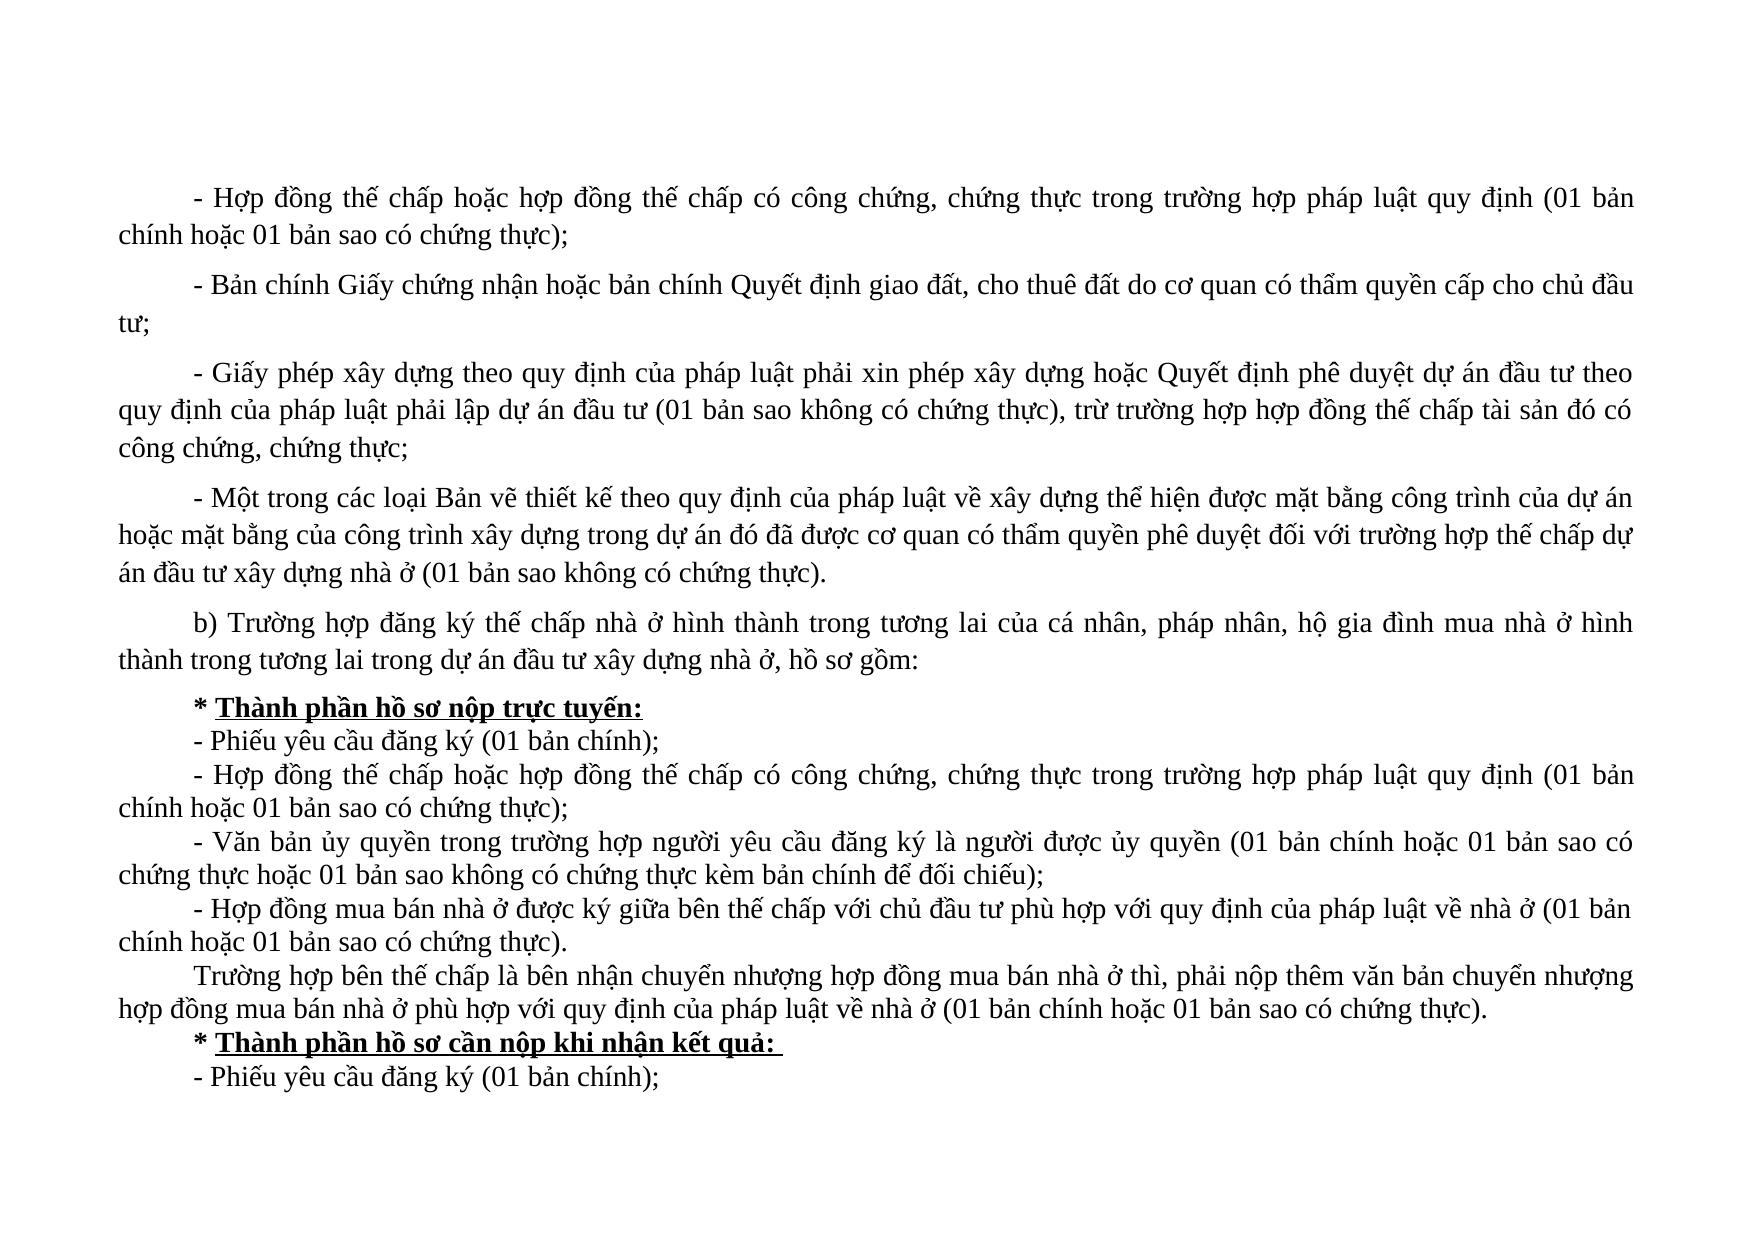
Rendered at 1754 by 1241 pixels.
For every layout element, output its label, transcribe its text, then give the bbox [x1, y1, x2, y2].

text - Bản chính Giấy chứng nhận hoặc bản chính Quyết định giao đất, cho thuê đất do cơ quan có thẩm quyền cấp cho chủ đầu tư; [118, 265, 1636, 340]
text * Thành phần hồ sơ nộp trực tuyến: [118, 690, 1636, 723]
text - Phiếu yêu cầu đăng ký (01 bản chính); [118, 1059, 1636, 1092]
text - Giấy phép xây dựng theo quy định của pháp luật phải xin phép xây dựng hoặc Quyết định phê duyệt dự án đầu tư theo quy định của pháp luật phải lập dự án đầu tư (01 bản sao không có chứng thực), trừ trường hợp hợp đồng thế chấp tài sản đó có công chứng, chứng thực; [118, 352, 1636, 465]
text - Văn bản ủy quyền trong trường hợp người yêu cầu đăng ký là người được ủy quyền (01 bản chính hoặc 01 bản sao có chứng thực hoặc 01 bản sao không có chứng thực kèm bản chính để đối chiếu); [118, 824, 1636, 891]
text - Một trong các loại Bản vẽ thiết kế theo quy định của pháp luật về xây dựng thể hiện được mặt bằng công trình của dự án hoặc mặt bằng của công trình xây dựng trong dự án đó đã được cơ quan có thẩm quyền phê duyệt đối với trường hợp thế chấp dự án đầu tư xây dựng nhà ở (01 bản sao không có chứng thực). [118, 477, 1636, 590]
text - Phiếu yêu cầu đăng ký (01 bản chính); [118, 723, 1636, 757]
text b) Trường hợp đăng ký thế chấp nhà ở hình thành trong tương lai của cá nhân, pháp nhân, hộ gia đình mua nhà ở hình thành trong tương lai trong dự án đầu tư xây dựng nhà ở, hồ sơ gồm: [118, 602, 1636, 677]
text - Hợp đồng thế chấp hoặc hợp đồng thế chấp có công chứng, chứng thực trong trường hợp pháp luật quy định (01 bản chính hoặc 01 bản sao có chứng thực); [118, 757, 1636, 824]
text - Hợp đồng thế chấp hoặc hợp đồng thế chấp có công chứng, chứng thực trong trường hợp pháp luật quy định (01 bản chính hoặc 01 bản sao có chứng thực); [118, 177, 1636, 252]
text * Thành phần hồ sơ cần nộp khi nhận kết quả: [118, 1025, 1636, 1059]
